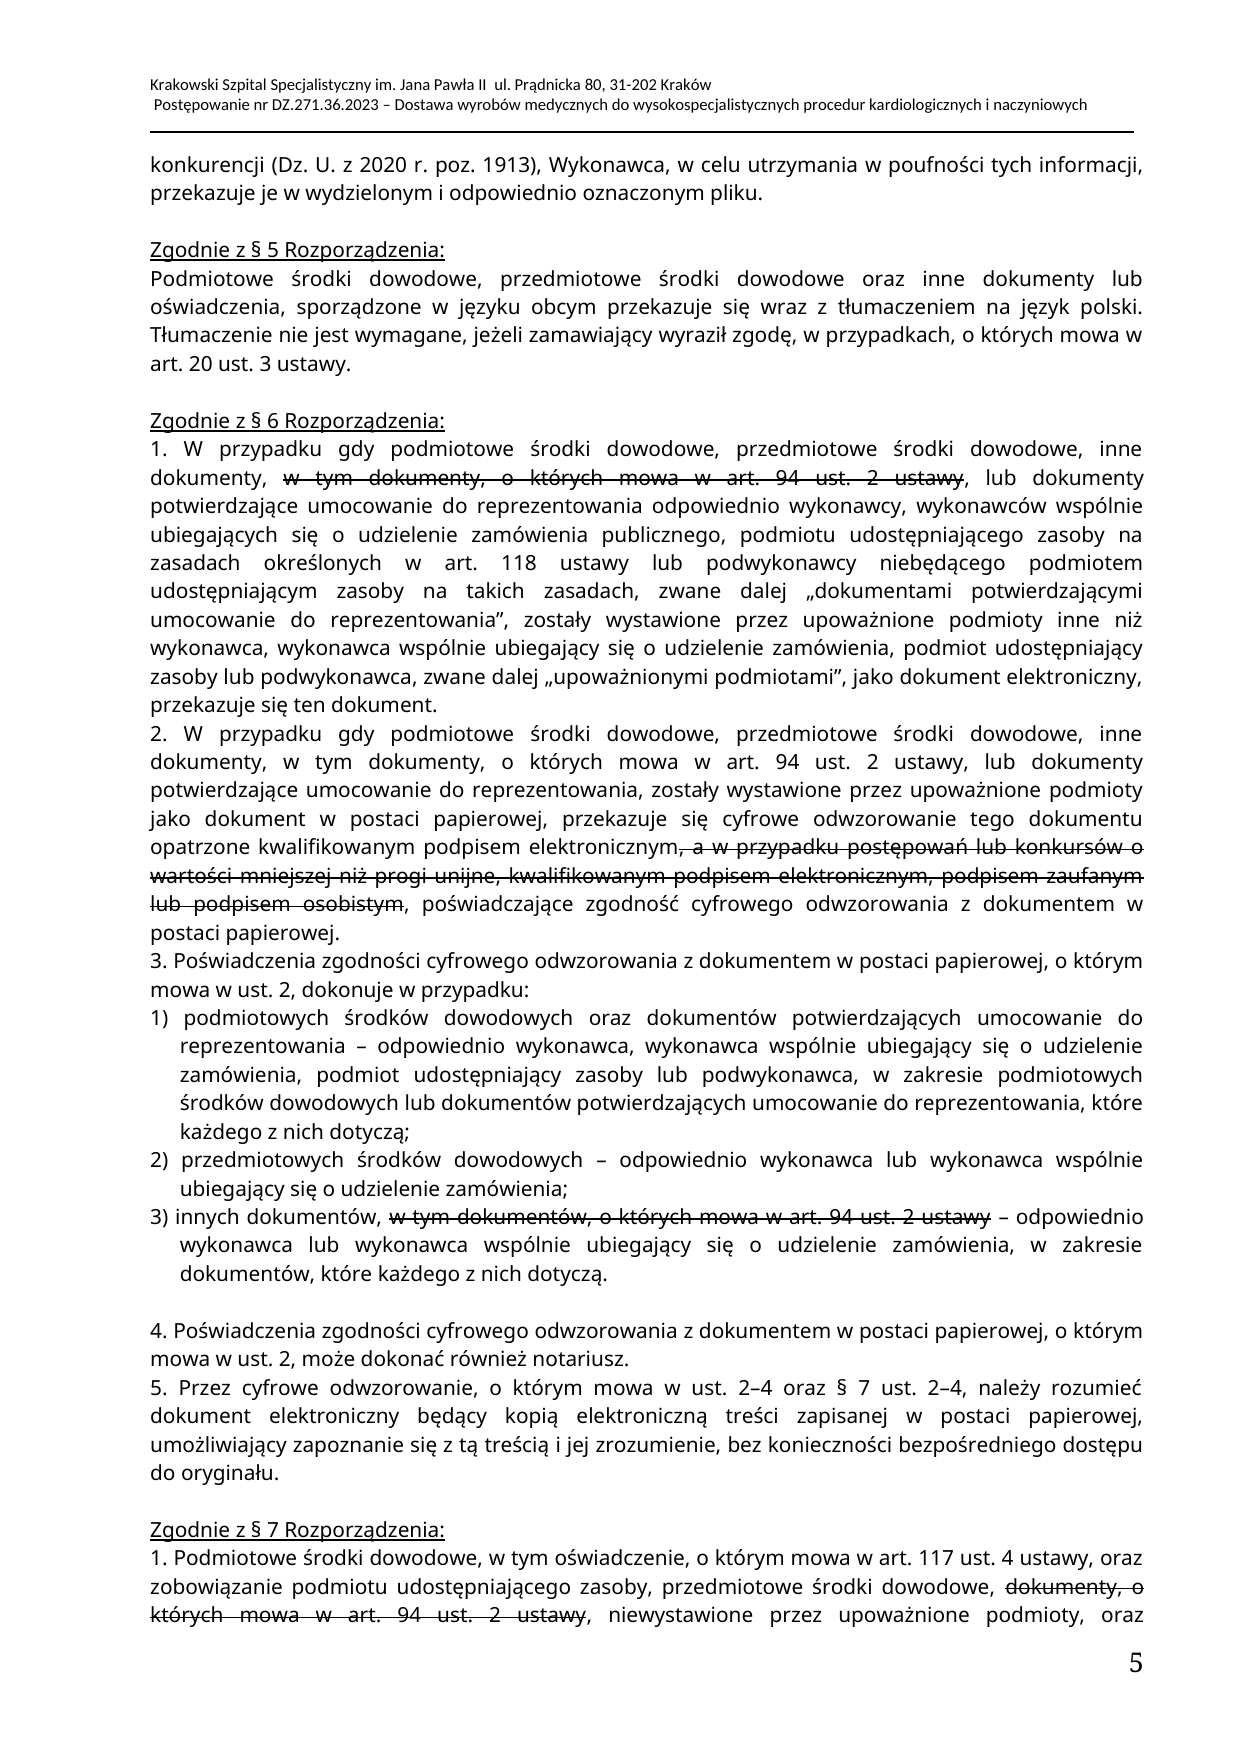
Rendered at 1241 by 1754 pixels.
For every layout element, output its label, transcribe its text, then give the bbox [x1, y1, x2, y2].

text Zgodnie z § 7 Rozporządzenia: [150, 1515, 1144, 1543]
text Zgodnie z § 6 Rozporządzenia: [150, 406, 1144, 434]
text 3) innych dokumentów, w tym dokumentów, o których mowa w art. 94 ust. 2 ustawy – odpowiednio wykonawca lub wykonawca wspólnie ubiegający się o udzielenie zamówienia, w zakresie dokumentów, które każdego z nich dotyczą. [150, 1202, 1144, 1287]
text 2. W przypadku gdy podmiotowe środki dowodowe, przedmiotowe środki dowodowe, inne dokumenty, w tym dokumenty, o których mowa w art. 94 ust. 2 ustawy, lub dokumenty potwierdzające umocowanie do reprezentowania, zostały wystawione przez upoważnione podmioty jako dokument w postaci papierowej, przekazuje się cyfrowe odwzorowanie tego dokumentu opatrzone kwalifikowanym podpisem elektronicznym, a w przypadku postępowań lub konkursów o wartości mniejszej niż progi unijne, kwalifikowanym podpisem elektronicznym, podpisem zaufanym lub podpisem osobistym, poświadczające zgodność cyfrowego odwzorowania z dokumentem w postaci papierowej. [150, 719, 1144, 877]
text 5. Przez cyfrowe odwzorowanie, o którym mowa w ust. 2–4 oraz § 7 ust. 2–4, należy rozumieć dokument elektroniczny będący kopią elektroniczną treści zapisanej w postaci papierowej, umożliwiający zapoznanie się z tą treścią i jej zrozumienie, bez konieczności bezpośredniego dostępu do oryginału. [150, 1373, 1144, 1487]
text 2. W przypadku gdy podmiotowe środki dowodowe, przedmiotowe środki dowodowe, inne dokumenty, w tym dokumenty, o których mowa w art. 94 ust. 2 ustawy, lub dokumenty potwierdzające umocowanie do reprezentowania, zostały wystawione przez upoważnione podmioty jako dokument w postaci papierowej, przekazuje się cyfrowe odwzorowanie tego dokumentu opatrzone kwalifikowanym podpisem elektronicznym, a w przypadku postępowań lub konkursów o wartości mniejszej niż progi unijne, kwalifikowanym podpisem elektronicznym, podpisem zaufanym lub podpisem osobistym, poświadczające zgodność cyfrowego odwzorowania z dokumentem w postaci papierowej. [150, 879, 1144, 946]
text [150, 150, 1144, 207]
text 3. Poświadczenia zgodności cyfrowego odwzorowania z dokumentem w postaci papierowej, o którym mowa w ust. 2, dokonuje w przypadku: [150, 946, 1144, 1003]
text Podmiotowe środki dowodowe, przedmiotowe środki dowodowe oraz inne dokumenty lub oświadczenia, sporządzone w języku obcym przekazuje się wraz z tłumaczeniem na język polski. Tłumaczenie nie jest wymagane, jeżeli zamawiający wyraził zgodę, w przypadkach, o których mowa w art. 20 ust. 3 ustawy. [150, 264, 1144, 377]
text 4. Poświadczenia zgodności cyfrowego odwzorowania z dokumentem w postaci papierowej, o którym mowa w ust. 2, może dokonać również notariusz. [150, 1316, 1144, 1373]
text 1. W przypadku gdy podmiotowe środki dowodowe, przedmiotowe środki dowodowe, inne dokumenty, w tym dokumenty, o których mowa w art. 94 ust. 2 ustawy, lub dokumenty potwierdzające umocowanie do reprezentowania odpowiednio wykonawcy, wykonawców wspólnie ubiegających się o udzielenie zamówienia publicznego, podmiotu udostępniającego zasoby na zasadach określonych w art. 118 ustawy lub podwykonawcy niebędącego podmiotem udostępniającym zasoby na takich zasadach, zwane dalej „dokumentami potwierdzającymi umocowanie do reprezentowania”, zostały wystawione przez upoważnione podmioty inne niż wykonawca, wykonawca wspólnie ubiegający się o udzielenie zamówienia, podmiot udostępniający zasoby lub podwykonawca, zwane dalej „upoważnionymi podmiotami”, jako dokument elektroniczny, przekazuje się ten dokument. [150, 434, 1144, 719]
text 2) przedmiotowych środków dowodowych – odpowiednio wykonawca lub wykonawca wspólnie ubiegający się o udzielenie zamówienia; [150, 1145, 1144, 1202]
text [150, 1543, 1144, 1629]
text 1) podmiotowych środków dowodowych oraz dokumentów potwierdzających umocowanie do reprezentowania – odpowiednio wykonawca, wykonawca wspólnie ubiegający się o udzielenie zamówienia, podmiot udostępniający zasoby lub podwykonawca, w zakresie podmiotowych środków dowodowych lub dokumentów potwierdzających umocowanie do reprezentowania, które każdego z nich dotyczą; [150, 1003, 1144, 1145]
text Zgodnie z § 5 Rozporządzenia: [150, 235, 1144, 264]
